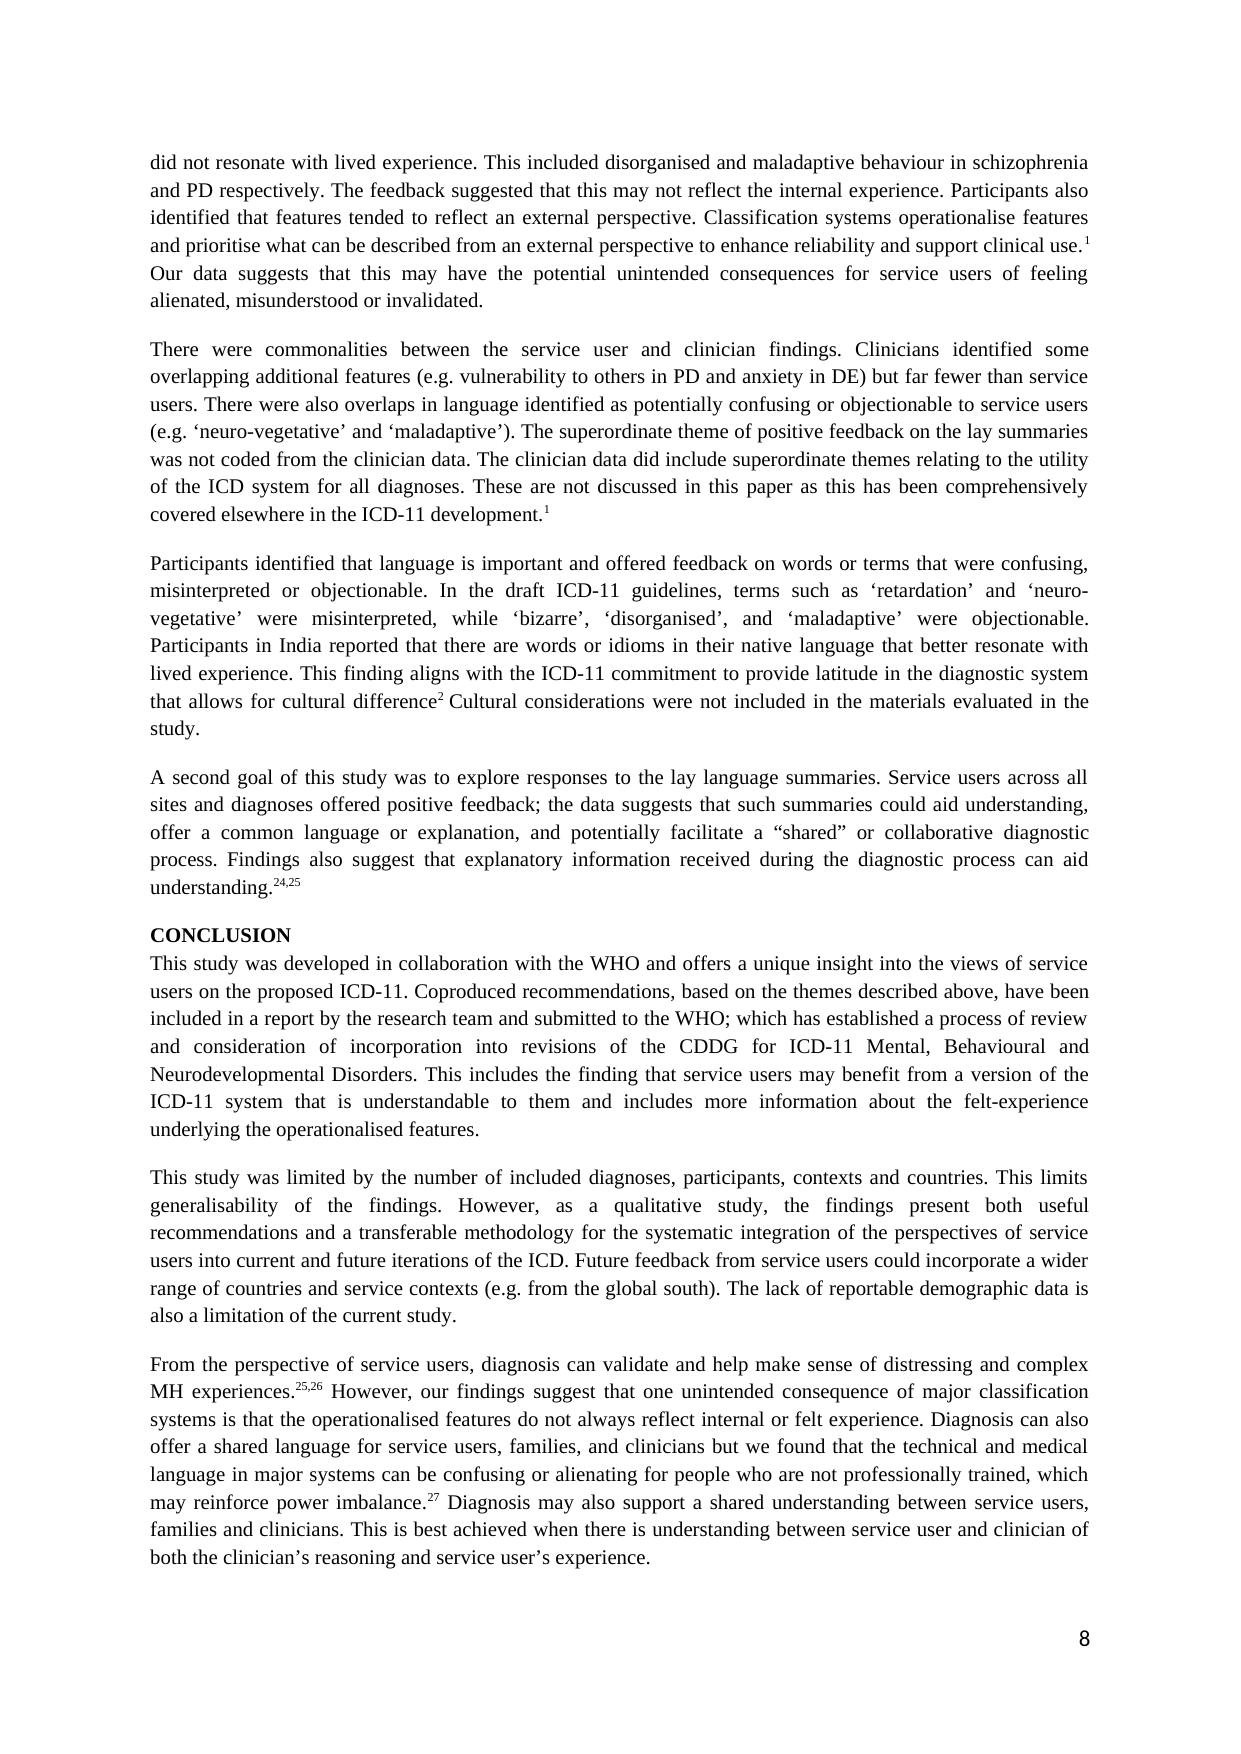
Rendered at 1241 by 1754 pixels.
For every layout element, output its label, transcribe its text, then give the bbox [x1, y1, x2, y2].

text A second goal of this study was to explore responses to the lay language summaries. Service users across all sites and diagnoses offered positive feedback; the data suggests that such summaries could aid understanding, offer a common language or explanation, and potentially facilitate a “shared” or collaborative diagnostic process. Findings also suggest that explanatory information received during the diagnostic process can aid understanding.24,25 [150, 764, 1090, 899]
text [150, 150, 1090, 312]
text Participants identified that language is important and offered feedback on words or terms that were confusing, misinterpreted or objectionable. In the draft ICD-11 guidelines, terms such as ‘retardation’ and ‘neuro-vegetative’ were misinterpreted, while ‘bizarre’, ‘disorganised’, and ‘maladaptive’ were objectionable. Participants in India reported that there are words or idioms in their native language that better resonate with lived experience. This finding aligns with the ICD-11 commitment to provide latitude in the diagnostic system that allows for cultural difference2 Cultural considerations were not included in the materials evaluated in the study. [150, 551, 1090, 740]
text There were commonalities between the service user and clinician findings. Clinicians identified some overlapping additional features (e.g. vulnerability to others in PD and anxiety in DE) but far fewer than service users. There were also overlaps in language identified as potentially confusing or objectionable to service users (e.g. ‘neuro-vegetative’ and ‘maladaptive’). The superordinate theme of positive feedback on the lay summaries was not coded from the clinician data. The clinician data did include superordinate themes relating to the utility of the ICD system for all diagnoses. These are not discussed in this paper as this has been comprehensively covered elsewhere in the ICD-11 development.1 [150, 336, 1090, 526]
text This study was developed in collaboration with the WHO and offers a unique insight into the views of service users on the proposed ICD-11. Coproduced recommendations, based on the themes described above, have been included in a report by the research team and submitted to the WHO; which has established a process of review and consideration of incorporation into revisions of the CDDG for ICD-11 Mental, Behavioural and Neurodevelopmental Disorders. This includes the finding that service users may benefit from a version of the ICD-11 system that is understandable to them and includes more information about the felt-experience underlying the operationalised features. [150, 951, 1090, 1141]
text From the perspective of service users, diagnosis can validate and help make sense of distressing and complex MH experiences.25,26 However, our findings suggest that one unintended consequence of major classification systems is that the operationalised features do not always reflect internal or felt experience. Diagnosis can also offer a shared language for service users, families, and clinicians but we found that the technical and medical language in major systems can be confusing or alienating for people who are not professionally trained, which may reinforce power imbalance.27 Diagnosis may also support a shared understanding between service users, families and clinicians. This is best achieved when there is understanding between service user and clinician of both the clinician’s reasoning and service user’s experience. [150, 1352, 1090, 1569]
text This study was limited by the number of included diagnoses, participants, contexts and countries. This limits generalisability of the findings. However, as a qualitative study, the findings present both useful recommendations and a transferable methodology for the systematic integration of the perspectives of service users into current and future iterations of the ICD. Future feedback from service users could incorporate a wider range of countries and service contexts (e.g. from the global south). The lack of reportable demographic data is also a limitation of the current study. [150, 1165, 1090, 1327]
text CONCLUSION [150, 923, 1090, 947]
